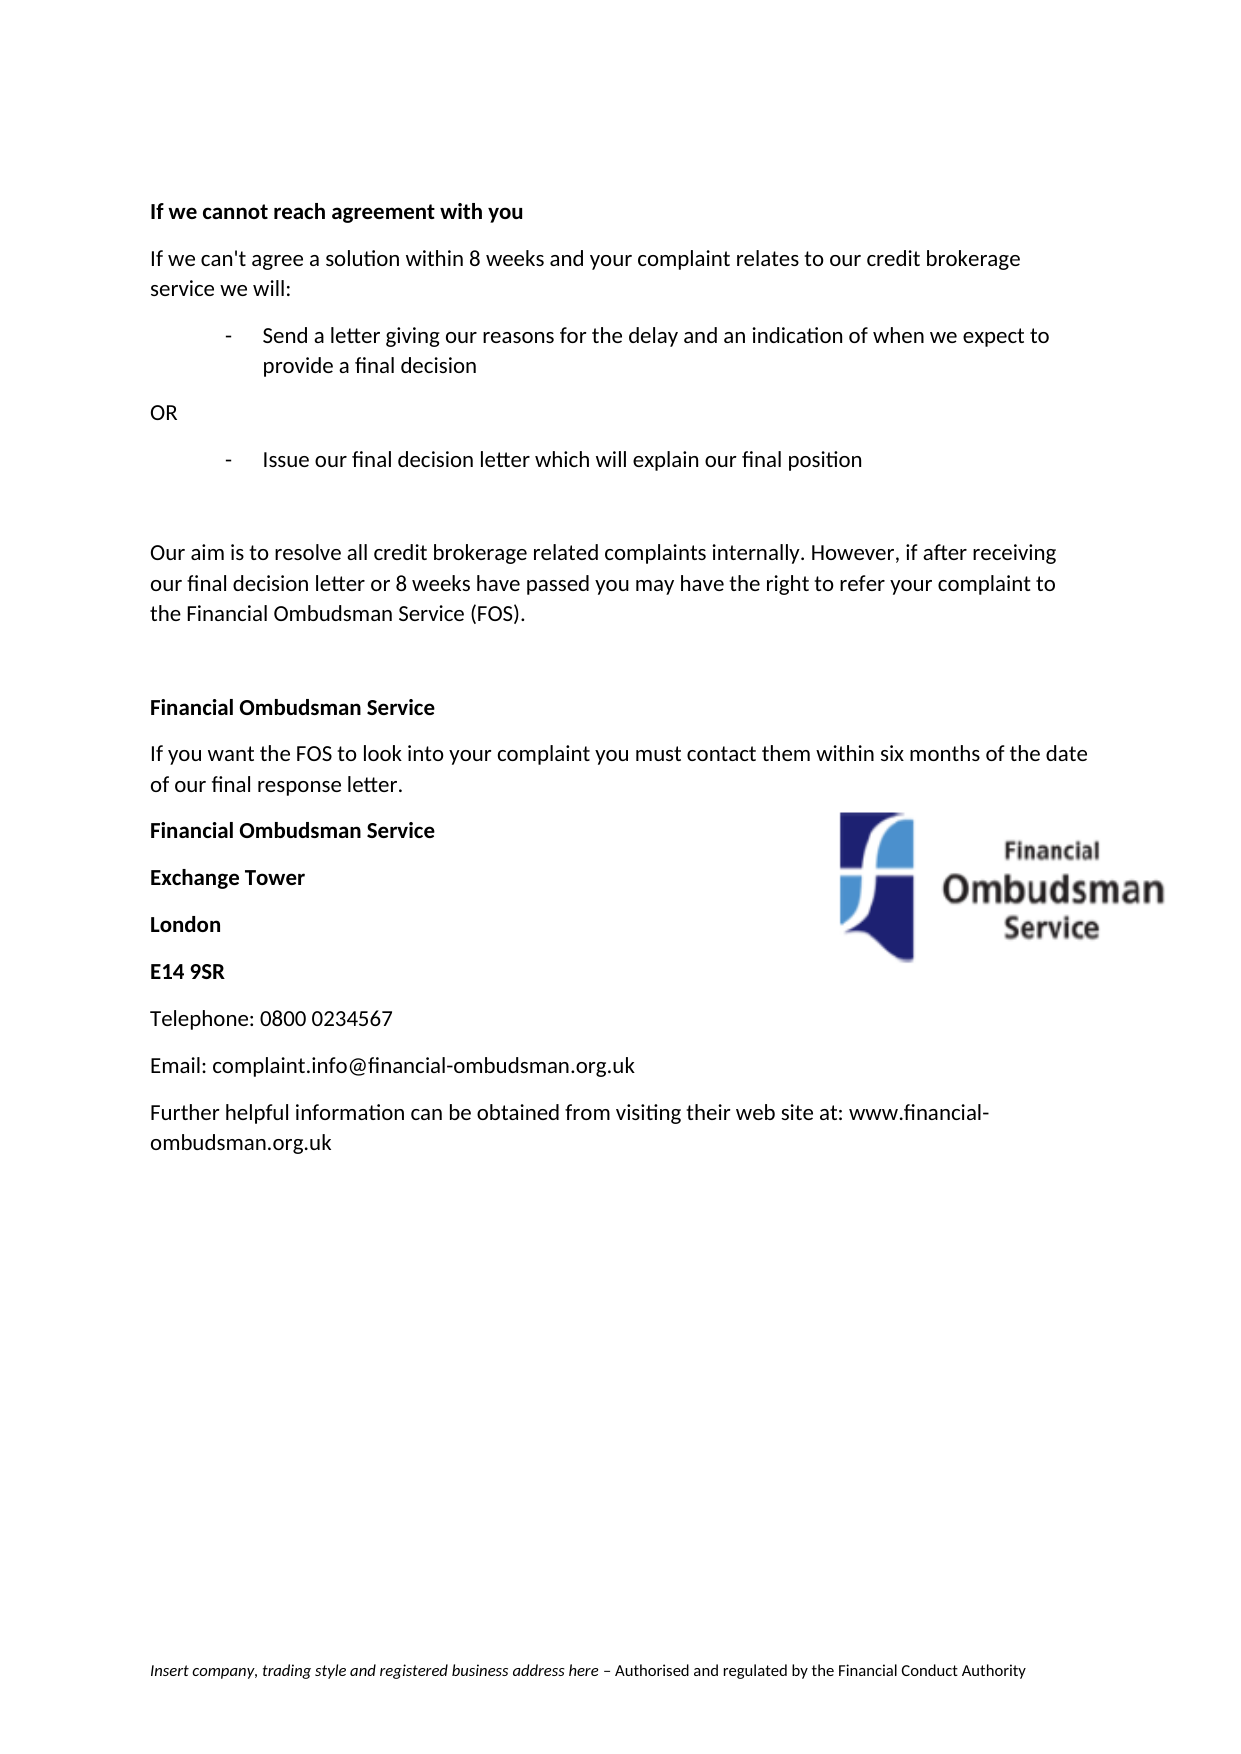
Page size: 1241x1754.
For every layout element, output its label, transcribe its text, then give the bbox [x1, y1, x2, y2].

text Further helpful information can be obtained from visiting their web site at: www.financial-ombudsman.org.uk [150, 1098, 1090, 1156]
text Telephone: 0800 0234567 [150, 1004, 1090, 1032]
list Send a letter giving our reasons for the delay and an indication of when we expect to provide a final decision [225, 321, 1090, 379]
text Financial Ombudsman Service [150, 693, 1090, 721]
text OR [150, 398, 1090, 426]
text E14 9SR [150, 957, 1090, 985]
text If we can't agree a solution within 8 weeks and your complaint relates to our credit brokerage service we will: [150, 244, 1090, 302]
list Issue our final decision letter which will explain our final position [225, 445, 1090, 473]
text Email: complaint.info@financial-ombudsman.org.uk [150, 1051, 1090, 1079]
picture [837, 804, 1208, 981]
text London [150, 910, 837, 938]
text Our aim is to resolve all credit brokerage related complaints internally. However, if after receiving our final decision letter or 8 weeks have passed you may have the right to refer your complaint to the Financial Ombudsman Service (FOS). [150, 538, 1090, 627]
text Exchange Tower [150, 863, 837, 892]
text Financial Ombudsman Service [150, 817, 837, 845]
text If we cannot reach agreement with you [150, 197, 1090, 225]
text If you want the FOS to look into your complaint you must contact them within six months of the date of our final response letter. [150, 739, 1090, 798]
